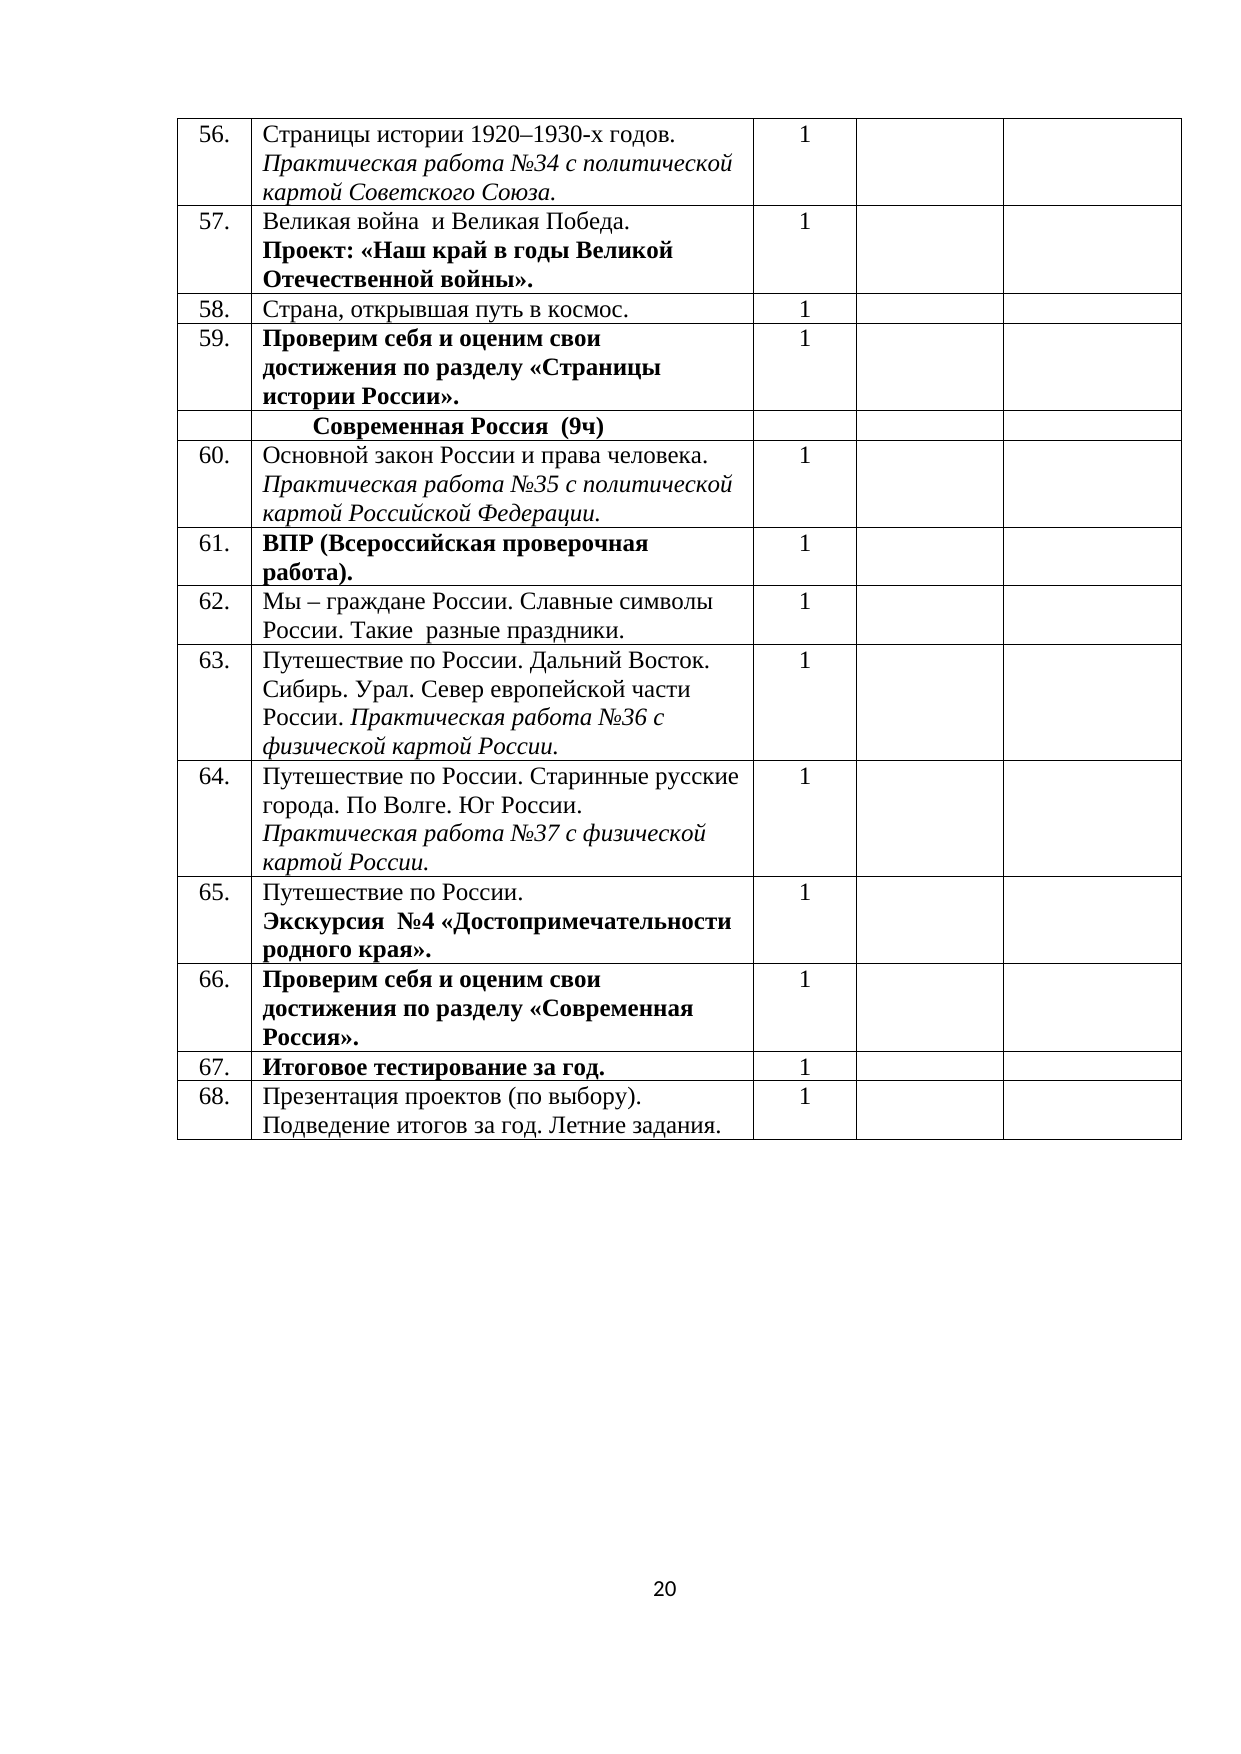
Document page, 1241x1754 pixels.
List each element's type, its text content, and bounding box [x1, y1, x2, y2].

table_cell [857, 877, 1003, 963]
table_cell 1 [754, 877, 856, 963]
table_cell 58. [178, 294, 251, 322]
table_cell [1004, 528, 1181, 585]
table_cell [1004, 324, 1181, 410]
table_cell 1 [754, 645, 856, 760]
table_cell Проверим себя и оценим свои достижения по разделу «Современная Россия». [252, 964, 753, 1051]
table_cell 1 [754, 1081, 856, 1139]
table_cell 68. [178, 1081, 251, 1139]
table_cell Путешествие по России. Экскурсия №4 «Достопримечательности родного края». [252, 877, 753, 963]
table_cell 64. [178, 761, 251, 876]
table_cell [1004, 206, 1181, 293]
table_cell Современная Россия (9ч) [252, 411, 753, 439]
table_cell 1 [754, 528, 856, 585]
table_cell Презентация проектов (по выбору). Подведение итогов за год. Летние задания. [252, 1081, 753, 1139]
table_cell [857, 645, 1003, 760]
table_cell [1004, 119, 1181, 205]
table_cell 1 [754, 1052, 856, 1080]
table_cell Великая война и Великая Победа. Проект: «Наш край в годы Великой Отечественной войны». [252, 206, 753, 293]
table_cell 60. [178, 441, 251, 527]
table_cell [857, 206, 1003, 293]
table_cell [857, 964, 1003, 1051]
table_cell Страницы истории 1920–1930-х годов. Практическая работа №34 с политической картой Советского Союза. [252, 119, 753, 205]
table_cell [1004, 1081, 1181, 1139]
table_cell 1 [754, 119, 856, 205]
table_cell [857, 1081, 1003, 1139]
table_cell 1 [754, 324, 856, 410]
table_cell 1 [754, 441, 856, 527]
table_cell [1004, 645, 1181, 760]
table_cell 66. [178, 964, 251, 1051]
table_cell [857, 324, 1003, 410]
table_cell [1004, 586, 1181, 644]
table_cell [1004, 1052, 1181, 1080]
table_cell 1 [754, 206, 856, 293]
table_cell [857, 761, 1003, 876]
table_cell [857, 528, 1003, 585]
table_cell 1 [754, 294, 856, 322]
table_cell [178, 411, 251, 439]
table_cell 57. [178, 206, 251, 293]
table_cell [857, 411, 1003, 439]
table_cell [1004, 761, 1181, 876]
table_cell [857, 441, 1003, 527]
table_cell ВПР (Всероссийская проверочная работа). [252, 528, 753, 585]
table_cell [857, 294, 1003, 322]
table_cell Мы – граждане России. Славные символы России. Такие разные праздники. [252, 586, 753, 644]
table_cell Итоговое тестирование за год. [252, 1052, 753, 1080]
table_cell [857, 586, 1003, 644]
table_cell [1004, 441, 1181, 527]
table_cell [754, 411, 856, 439]
table_cell Основной закон России и права человека. Практическая работа №35 с политической картой Российской Федерации. [252, 441, 753, 527]
table_cell 56. [178, 119, 251, 205]
table_cell 1 [754, 964, 856, 1051]
table_cell 67. [178, 1052, 251, 1080]
table_cell [1004, 294, 1181, 322]
table_cell [1004, 411, 1181, 439]
table_cell Проверим себя и оценим свои достижения по разделу «Страницы истории России». [252, 324, 753, 410]
table_cell Путешествие по России. Старинные русские города. По Волге. Юг России. Практическая работа №37 с физической картой России. [252, 761, 753, 876]
table_cell Путешествие по России. Дальний Восток. Сибирь. Урал. Север европейской части России. Практическая работа №36 с физической картой России. [252, 645, 753, 760]
table_cell Страна, открывшая путь в космос. [252, 294, 753, 322]
table_cell 63. [178, 645, 251, 760]
table_cell 65. [178, 877, 251, 963]
table_cell [857, 1052, 1003, 1080]
table_cell 62. [178, 586, 251, 644]
table_cell 59. [178, 324, 251, 410]
table_cell [857, 119, 1003, 205]
table_cell [1004, 964, 1181, 1051]
table_cell 1 [754, 586, 856, 644]
table_cell 61. [178, 528, 251, 585]
table_cell [1004, 877, 1181, 963]
table_cell 1 [754, 761, 856, 876]
